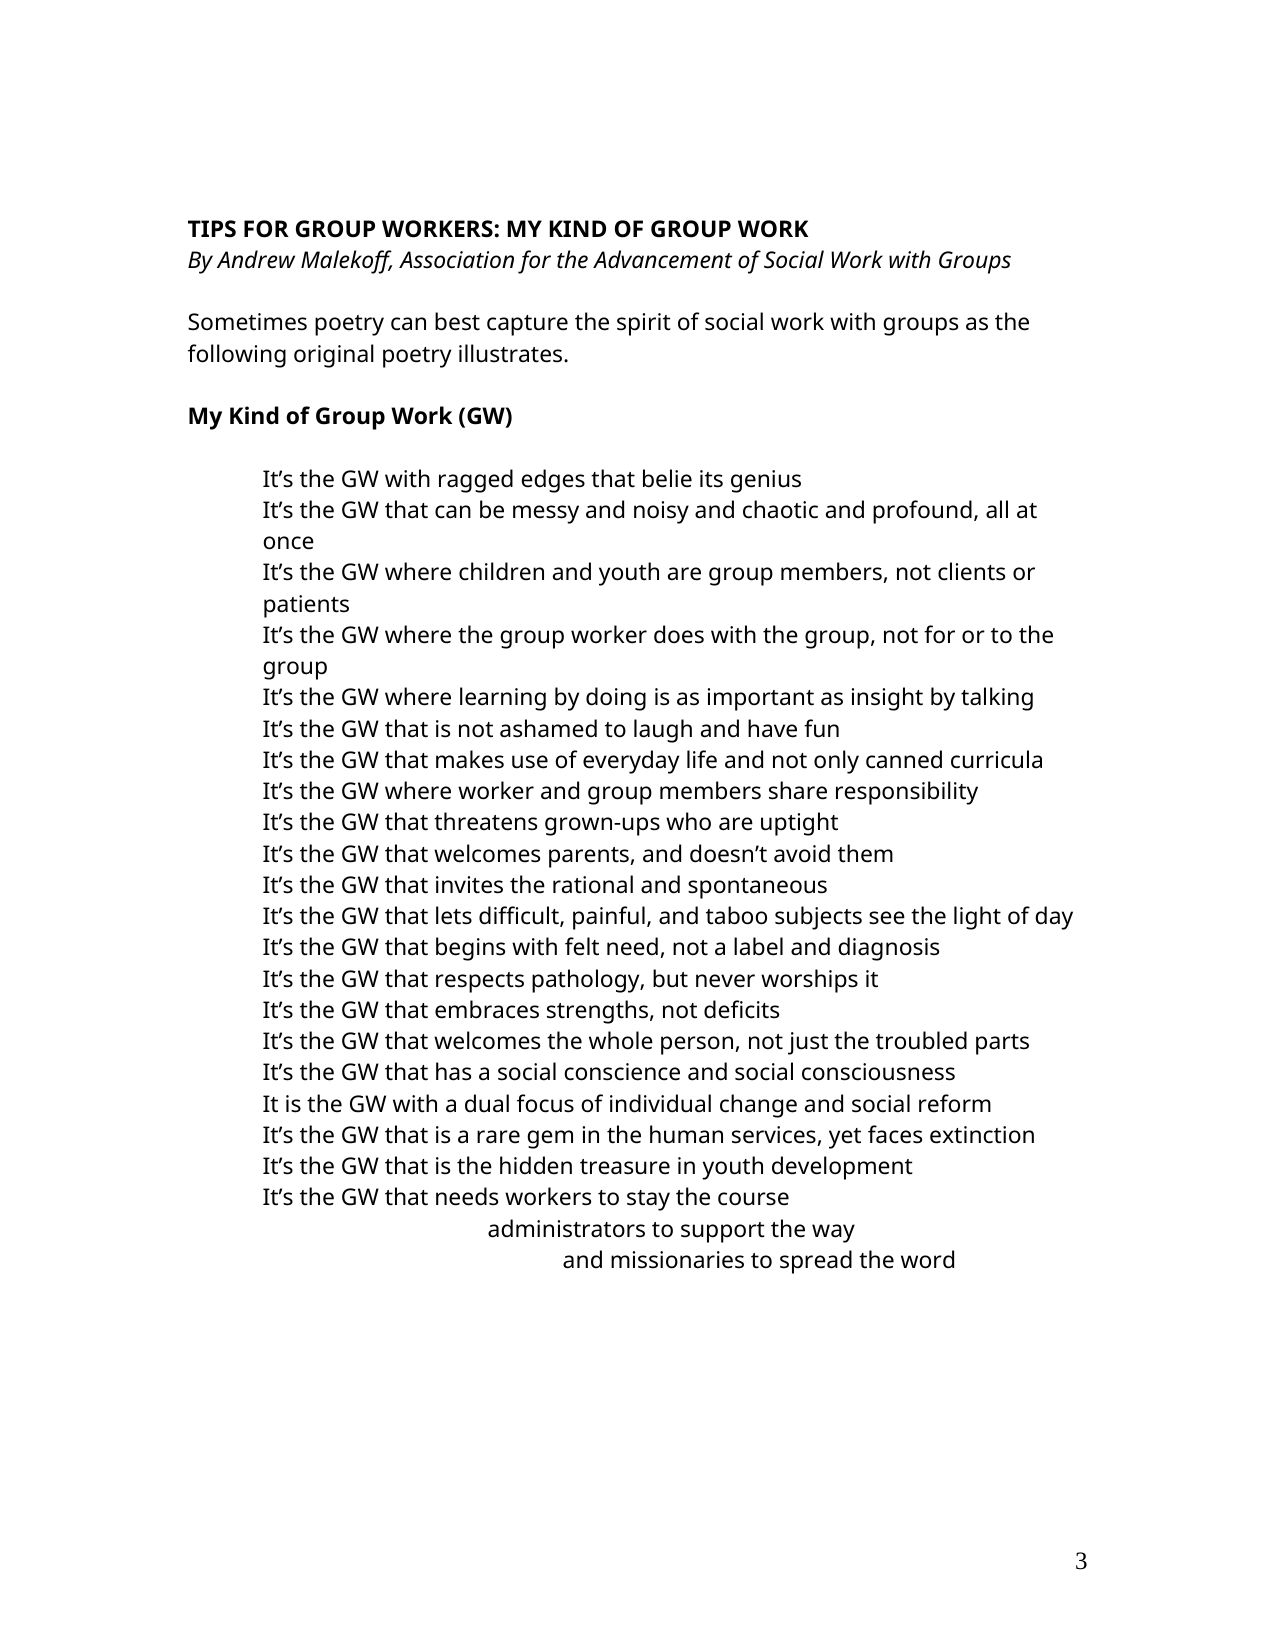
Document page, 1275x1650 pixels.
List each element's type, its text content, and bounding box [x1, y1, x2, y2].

text By Andrew Malekoff, Association for the Advancement of Social Work with Groups [187, 244, 1087, 275]
text administrators to support the way [412, 1212, 1087, 1244]
text It’s the GW where worker and group members share responsibility [262, 775, 1087, 806]
text It’s the GW that begins with felt need, not a label and diagnosis [262, 931, 1087, 962]
text It’s the GW that lets difficult, painful, and taboo subjects see the light of day [262, 900, 1087, 931]
text It’s the GW where learning by doing is as important as insight by talking [262, 681, 1087, 712]
text It’s the GW that is not ashamed to laugh and have fun [262, 712, 1087, 744]
text It’s the GW that welcomes the whole person, not just the troubled parts [262, 1025, 1087, 1056]
text It’s the GW that has a social conscience and social consciousness [262, 1056, 1087, 1087]
text It’s the GW with ragged edges that belie its genius [262, 462, 1087, 494]
text It’s the GW that can be messy and noisy and chaotic and profound, all at once [262, 494, 1087, 556]
text and missionaries to spread the word [487, 1244, 1087, 1275]
text It’s the GW that respects pathology, but never worships it [262, 962, 1087, 994]
text It’s the GW that invites the rational and spontaneous [262, 869, 1087, 900]
text It’s the GW where children and youth are group members, not clients or patients [262, 556, 1087, 619]
text It’s the GW that makes use of everyday life and not only canned curricula [262, 744, 1087, 775]
text It’s the GW where the group worker does with the group, not for or to the group [262, 619, 1087, 681]
text It’s the GW that needs workers to stay the course [262, 1181, 1087, 1212]
text It’s the GW that threatens grown-ups who are uptight [262, 806, 1087, 837]
text My Kind of Group Work (GW) [187, 400, 1087, 431]
text Sometimes poetry can best capture the spirit of social work with groups as the following original poetry illustrates. [187, 306, 1087, 369]
text It is the GW with a dual focus of individual change and social reform [262, 1087, 1087, 1119]
text It’s the GW that is a rare gem in the human services, yet faces extinction [262, 1119, 1087, 1150]
text It’s the GW that is the hidden treasure in youth development [262, 1150, 1087, 1181]
text It’s the GW that welcomes parents, and doesn’t avoid them [262, 837, 1087, 869]
text It’s the GW that embraces strengths, not deficits [262, 994, 1087, 1025]
text TIPS FOR GROUP WORKERS: MY KIND OF GROUP WORK [187, 212, 1087, 244]
